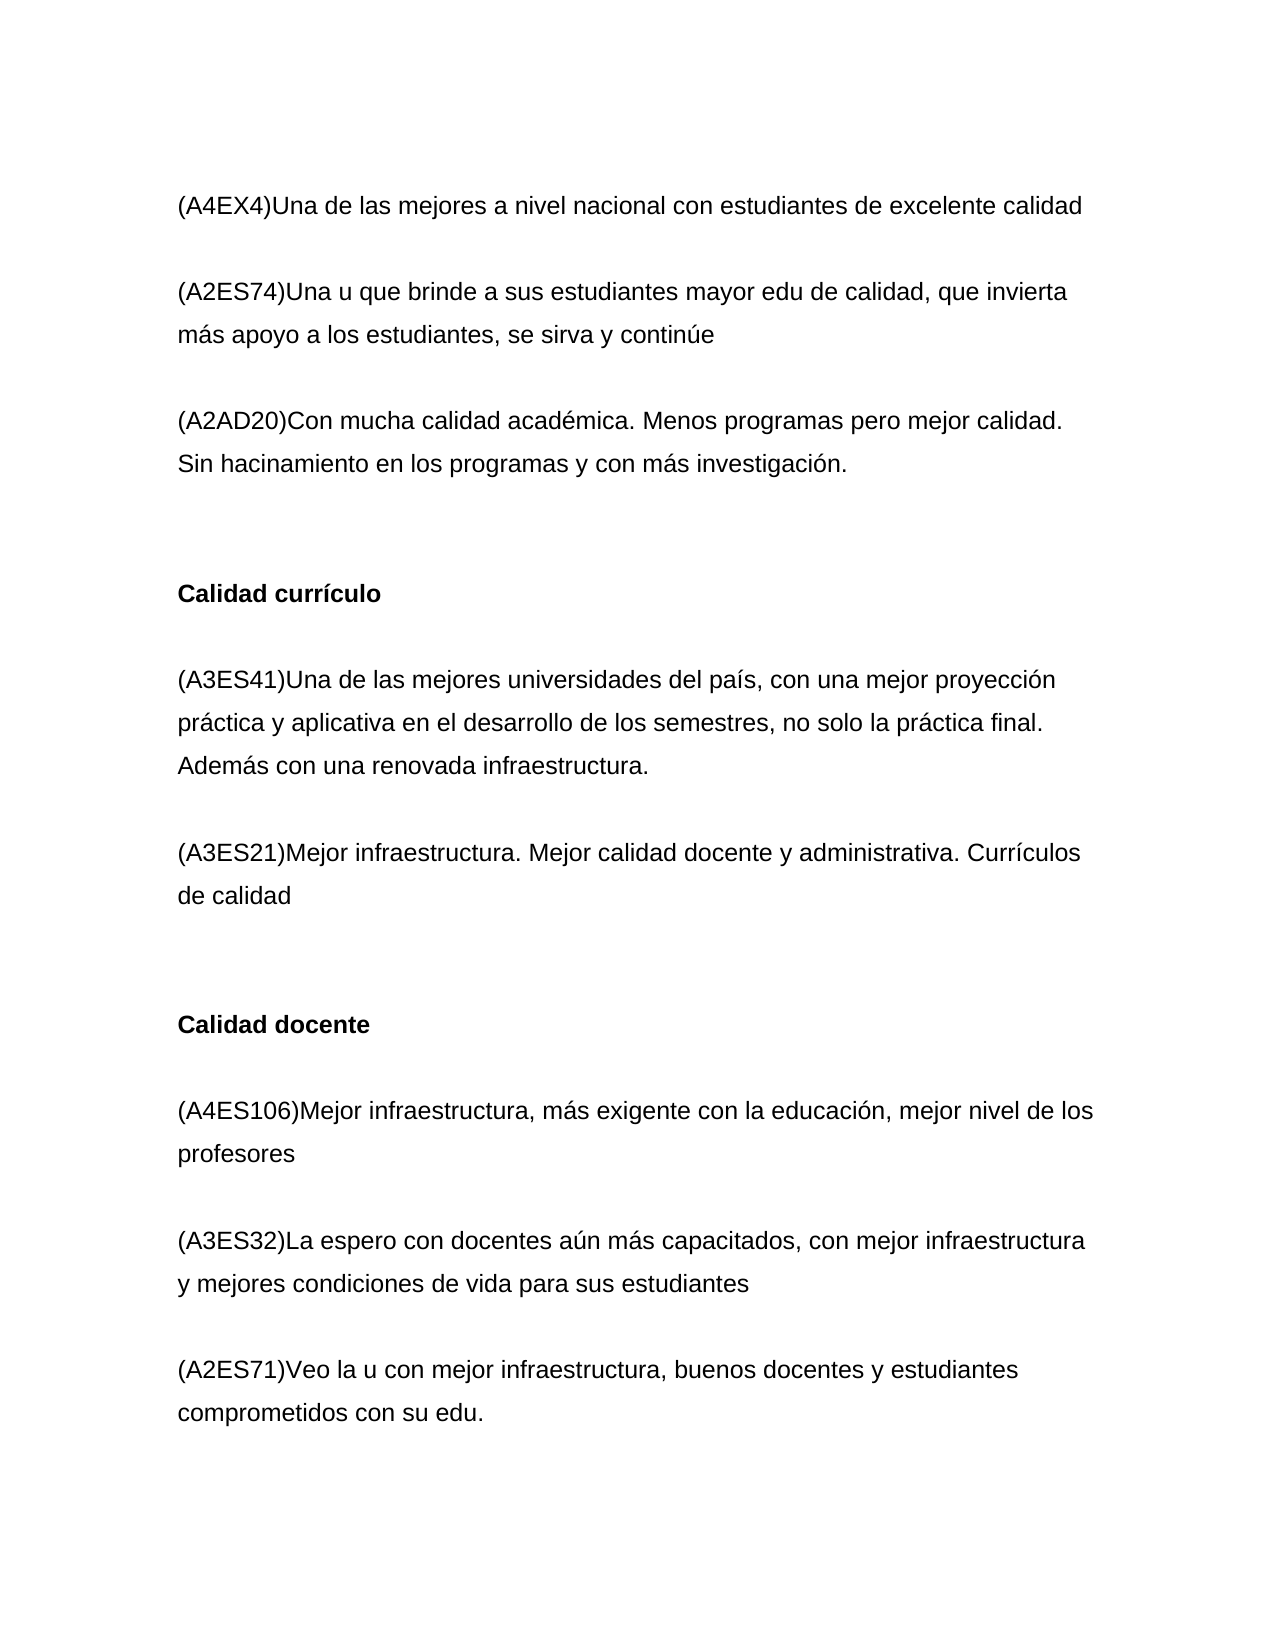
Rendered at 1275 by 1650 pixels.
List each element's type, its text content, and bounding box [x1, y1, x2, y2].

text Calidad docente [177, 1010, 1098, 1039]
text (A3ES21)Mejor infraestructura. Mejor calidad docente y administrativa. Currículos de calidad [177, 838, 1098, 909]
text (A2AD20)Con mucha calidad académica. Menos programas pero mejor calidad. Sin hacinamiento en los programas y con más investigación. [177, 406, 1098, 478]
text (A4EX4)Una de las mejores a nivel nacional con estudiantes de excelente calidad [177, 191, 1098, 219]
text (A4ES106)Mejor infraestructura, más exigente con la educación, mejor nivel de los profesores [177, 1096, 1098, 1168]
text (A3ES41)Una de las mejores universidades del país, con una mejor proyección práctica y aplicativa en el desarrollo de los semestres, no solo la práctica final. Además con una renovada infraestructura. [177, 665, 1098, 780]
text (A3ES32)La espero con docentes aún más capacitados, con mejor infraestructura y mejores condiciones de vida para sus estudiantes [177, 1226, 1098, 1298]
text (A2ES74)Una u que brinde a sus estudiantes mayor edu de calidad, que invierta más apoyo a los estudiantes, se sirva y continúe [177, 277, 1098, 349]
text (A2ES71)Veo la u con mejor infraestructura, buenos docentes y estudiantes comprometidos con su edu. [177, 1355, 1098, 1427]
text Calidad currículo [177, 579, 1098, 608]
